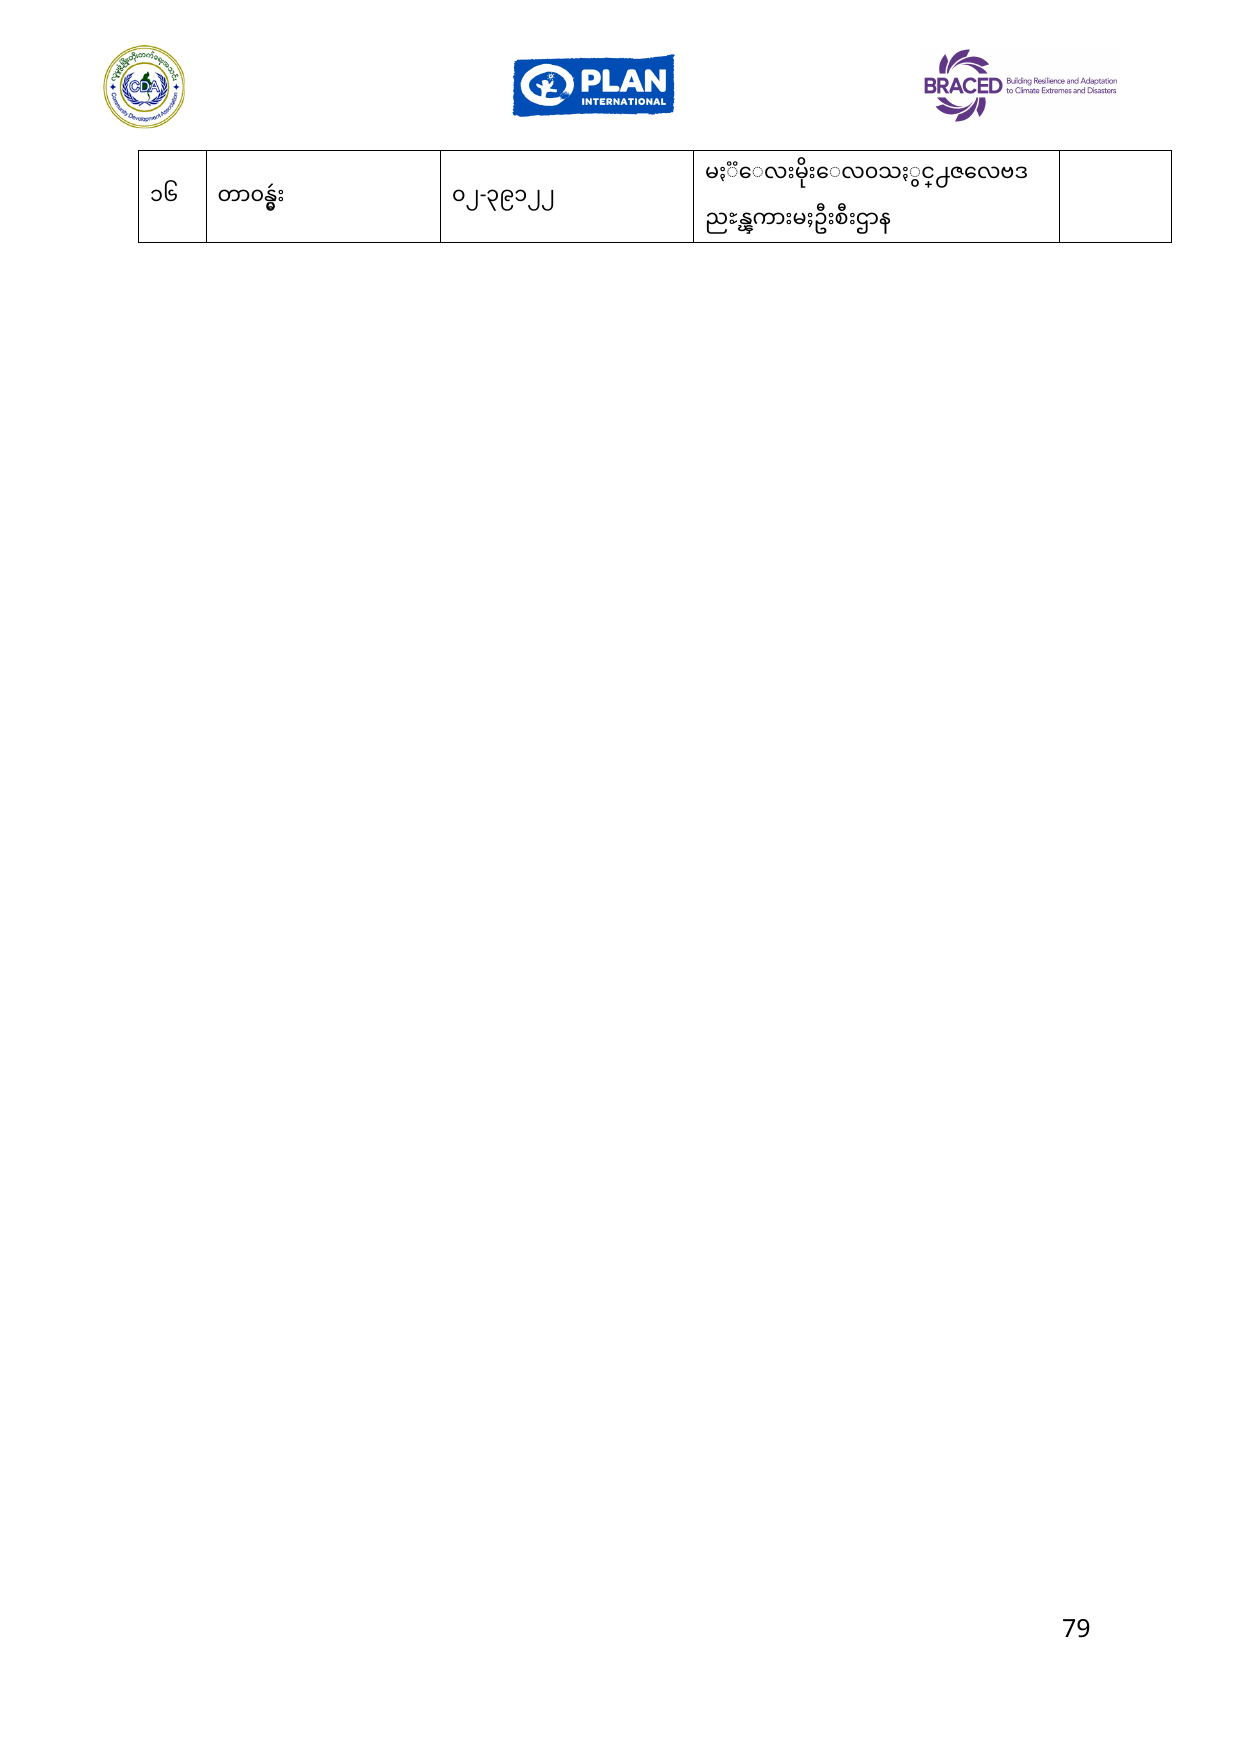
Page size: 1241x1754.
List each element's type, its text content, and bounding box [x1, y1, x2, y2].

picture [920, 45, 1122, 125]
picture [509, 52, 678, 120]
table_cell ၀၂-၃၉၁၂၂ [441, 151, 693, 242]
table_cell ၁၆ [139, 151, 206, 242]
table_cell တာ၀န္မွဴး [207, 151, 440, 242]
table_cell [694, 151, 1059, 242]
picture [103, 45, 185, 129]
table_cell [1060, 151, 1171, 242]
